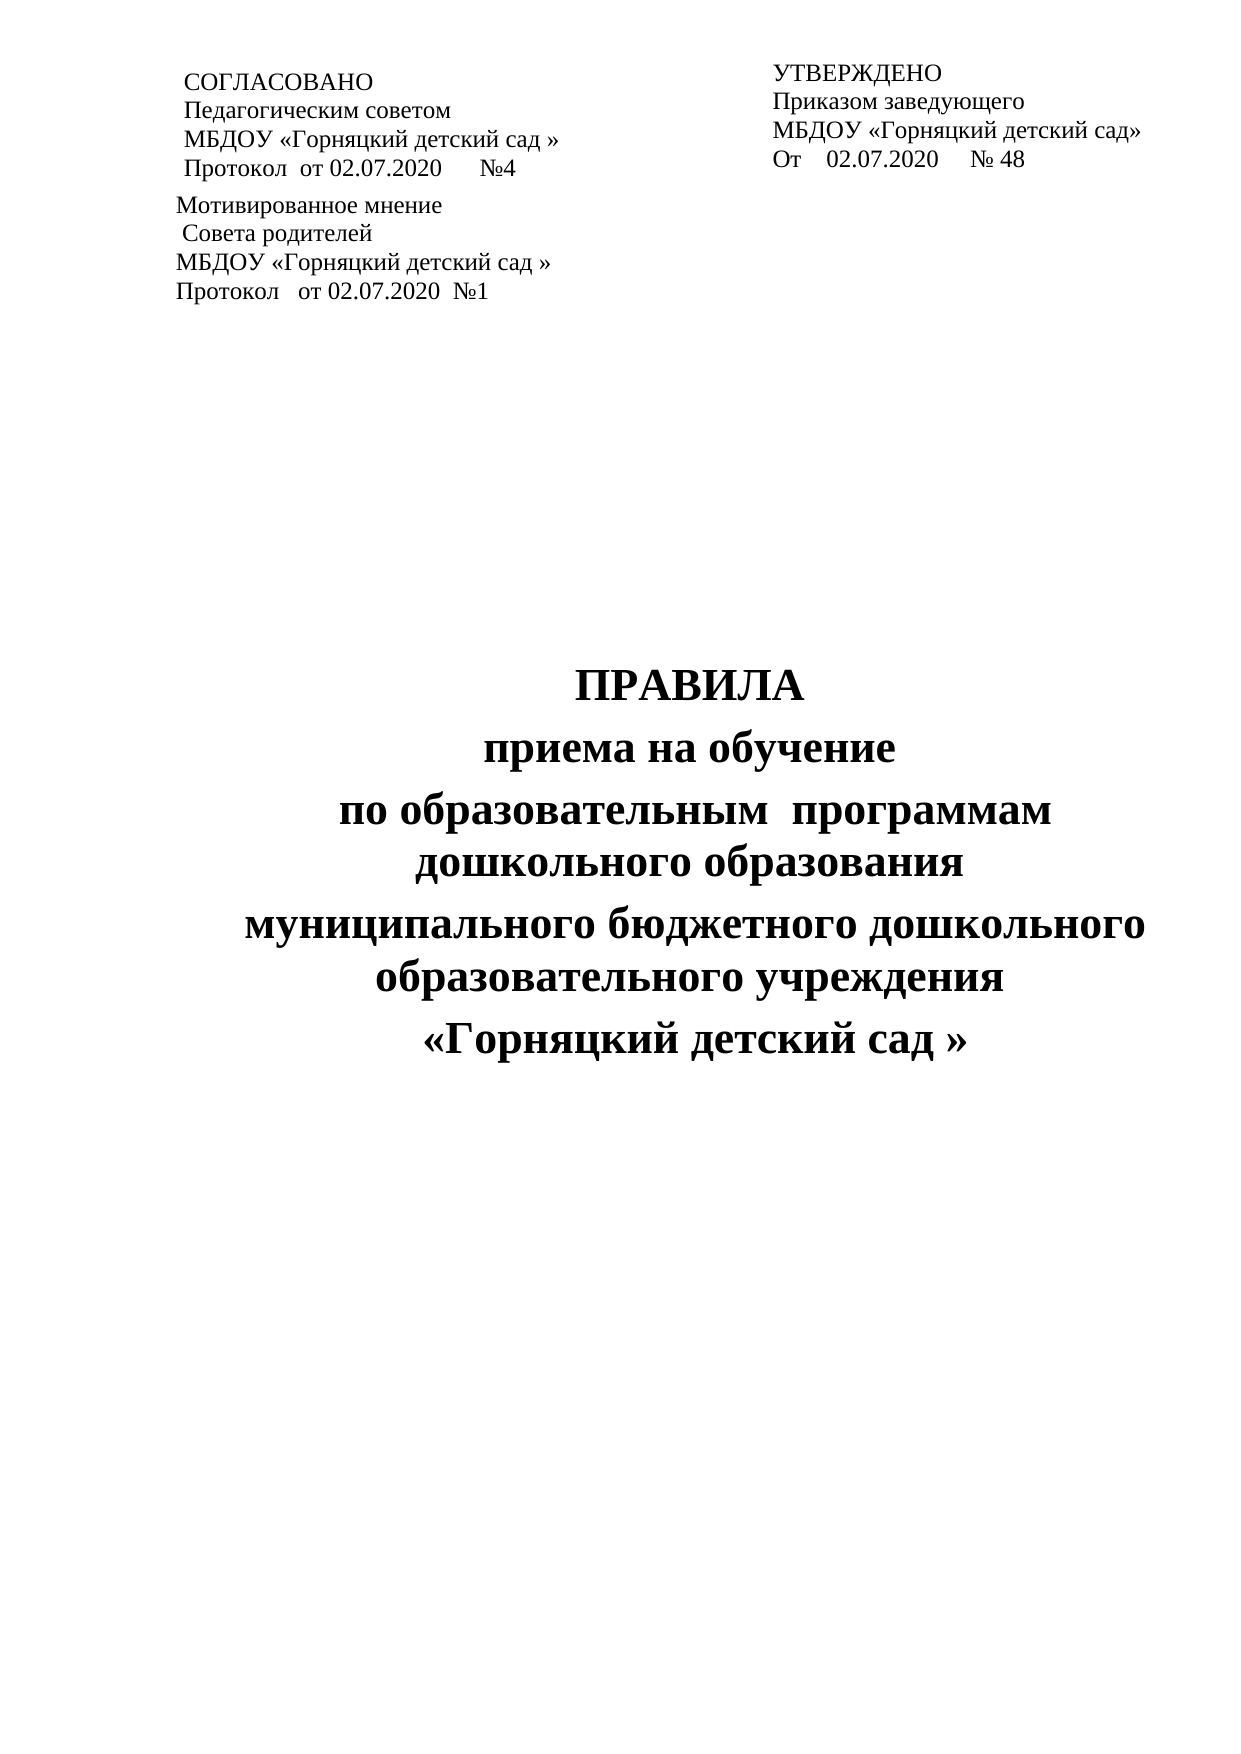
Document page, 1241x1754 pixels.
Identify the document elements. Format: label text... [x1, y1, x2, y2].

text приема на обучение [198, 719, 1181, 772]
text «Горняцкий детский сад » [198, 1011, 1181, 1064]
text по образовательным программам дошкольного образования [198, 781, 1181, 887]
text ПРАВИЛА [198, 657, 1181, 710]
table_header Мотивированное мнение Совета родителей МБДОУ «Горняцкий детский сад » Протокол от 02.07.2020 №1 [176, 59, 681, 305]
table_header УТВЕРЖДЕНО Приказом заведующего МБДОУ «Горняцкий детский сад» От 02.07.2020 № 48 [681, 59, 1181, 305]
text муниципального бюджетного дошкольного образовательного учреждения [198, 896, 1181, 1002]
